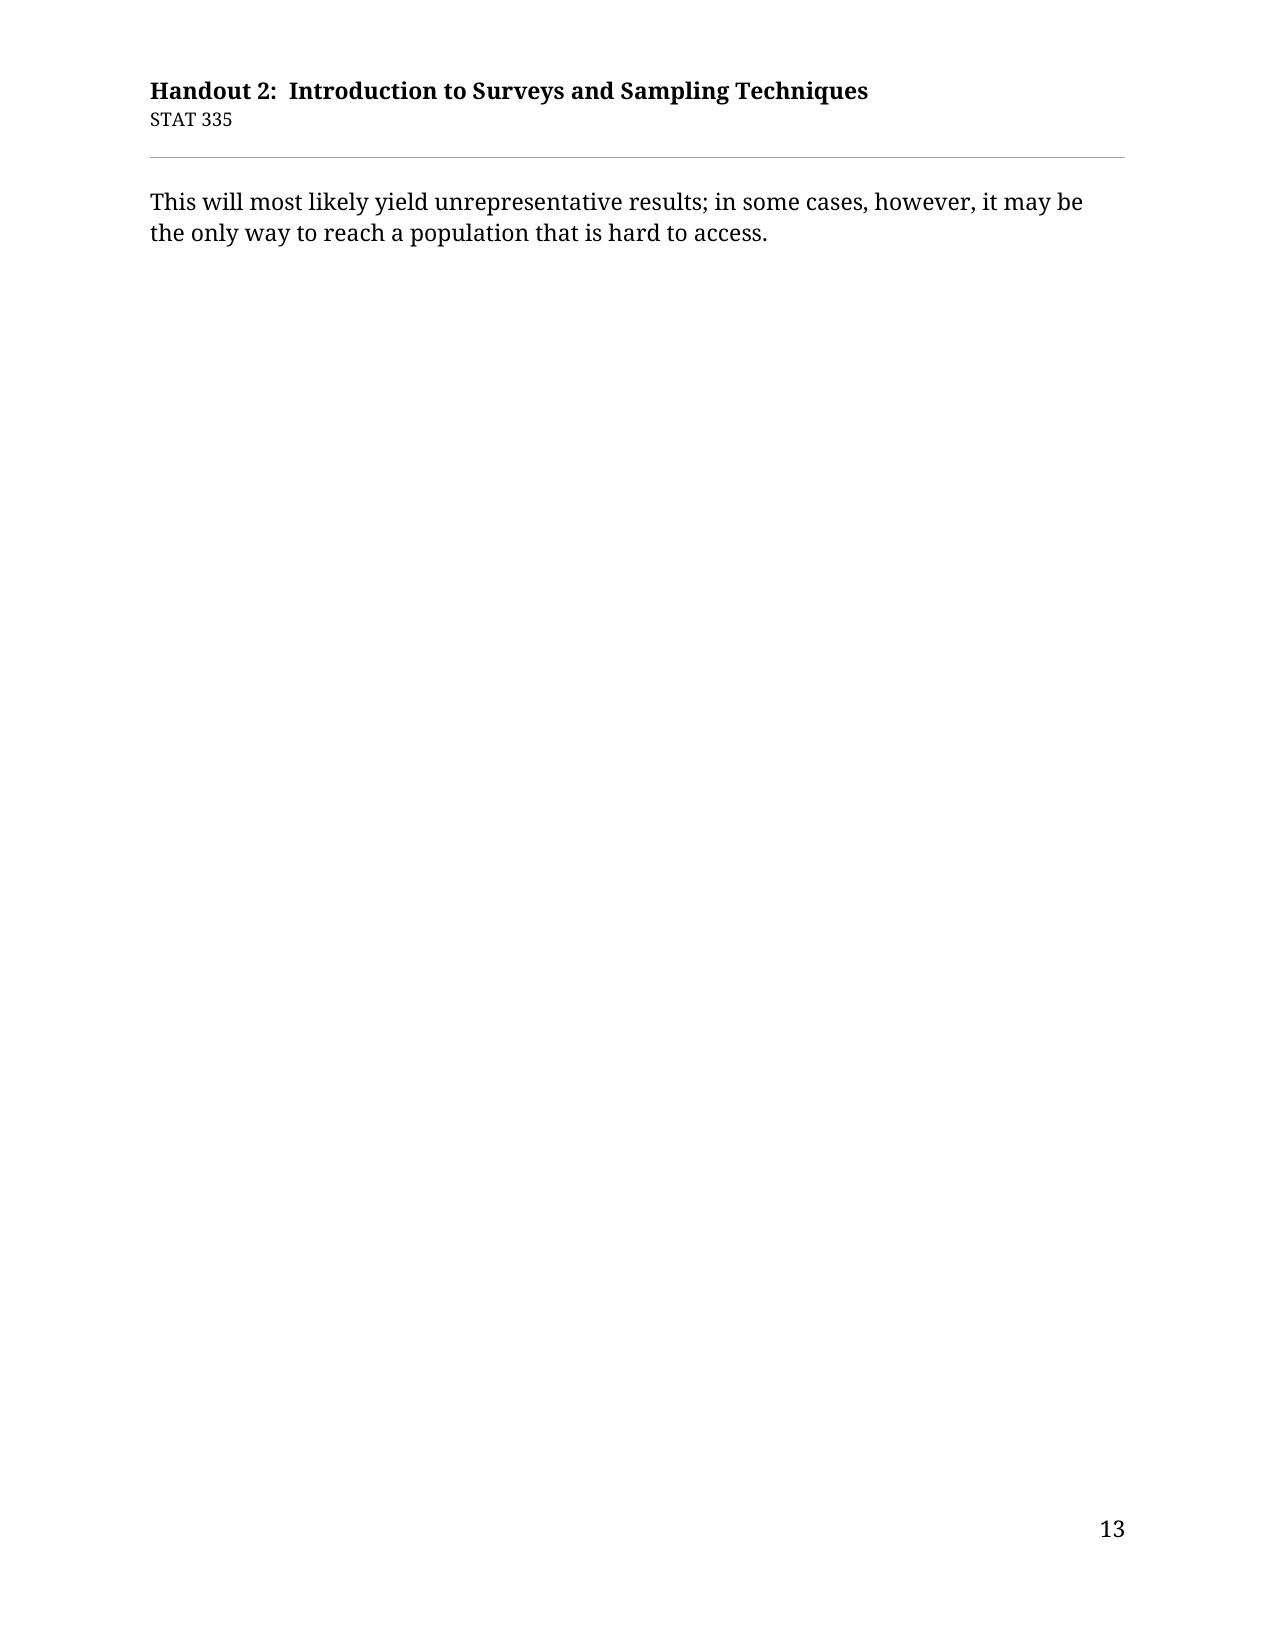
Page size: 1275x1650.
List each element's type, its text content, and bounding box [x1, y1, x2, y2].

text This will most likely yield unrepresentative results; in some cases, however, it may be the only way to reach a population that is hard to access. [150, 186, 1125, 248]
